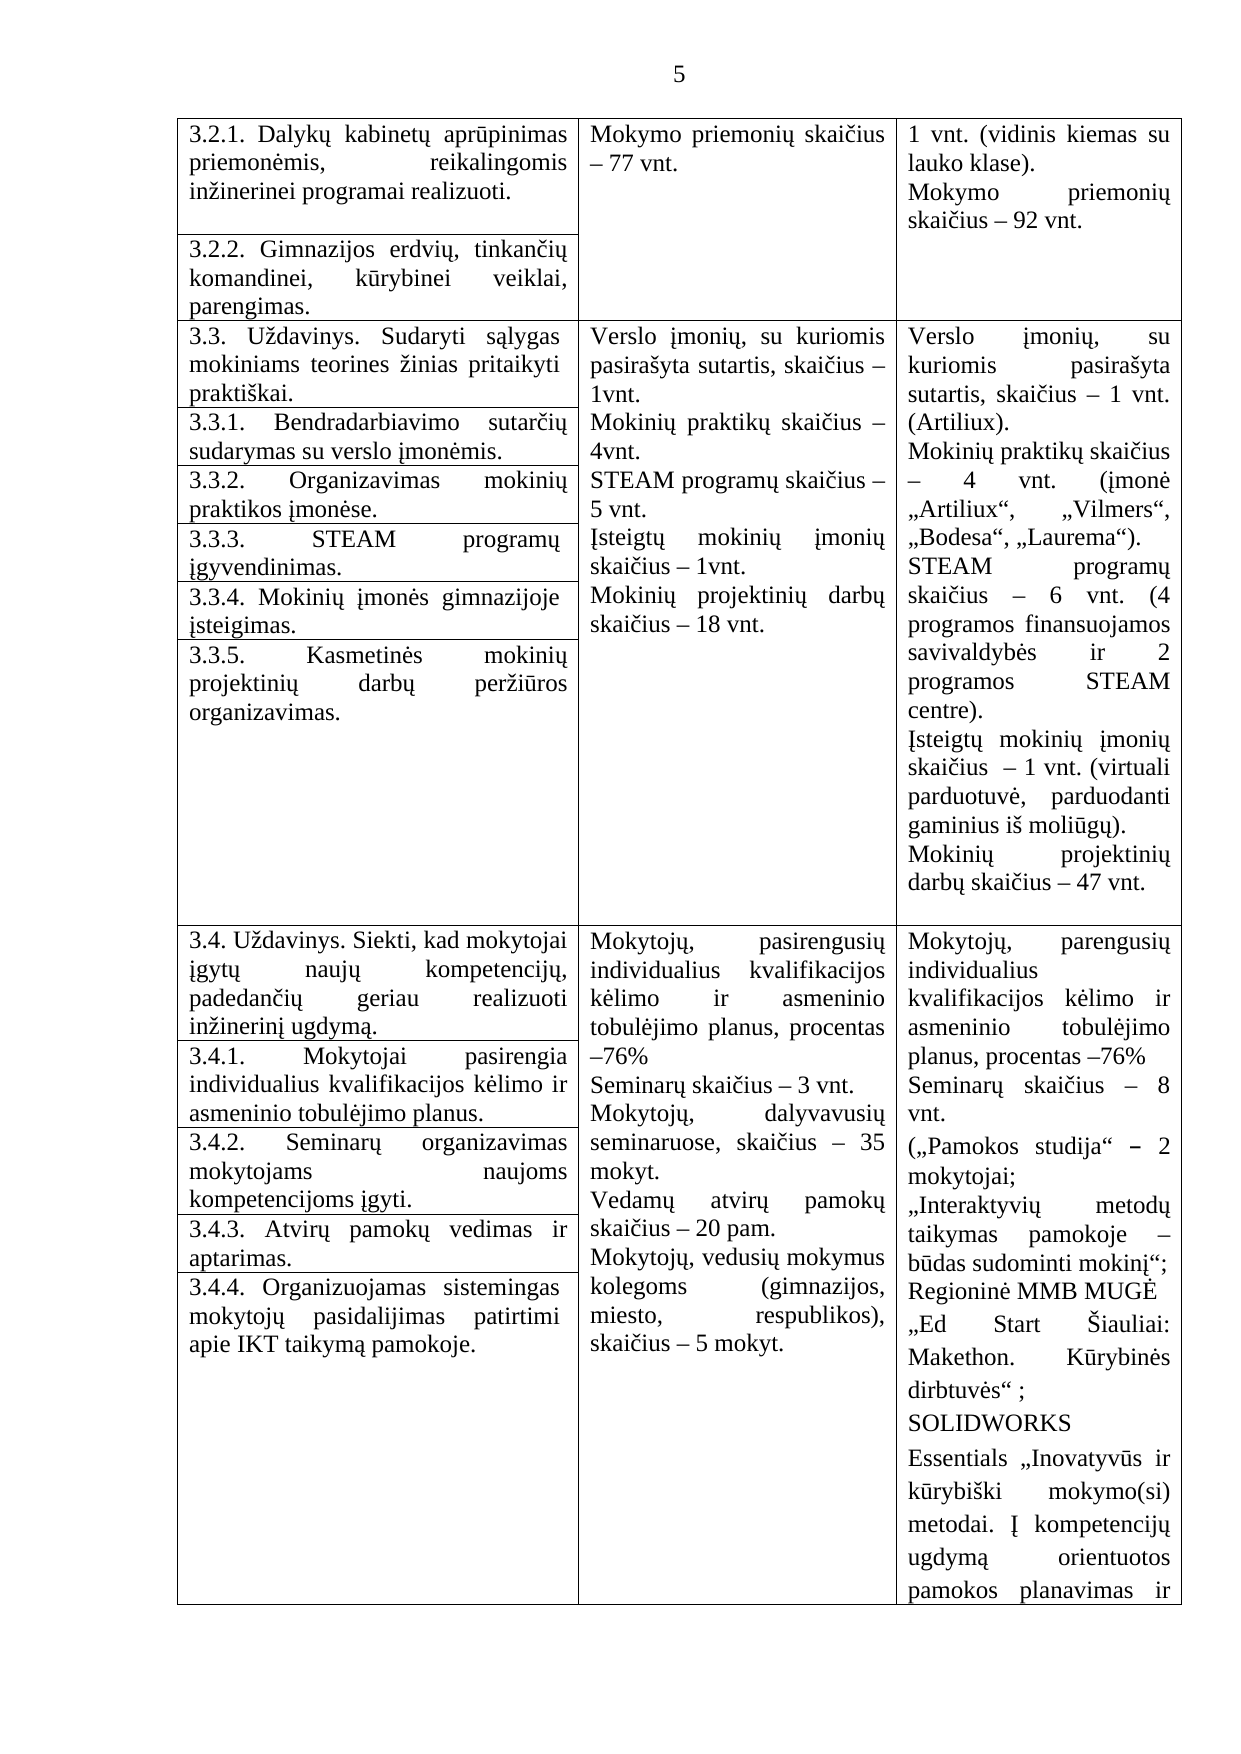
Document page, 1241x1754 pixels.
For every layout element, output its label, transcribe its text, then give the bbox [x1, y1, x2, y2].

table_cell Mokytojų, parengusių individualius kvalifikacijos kėlimo ir asmeninio tobulėjimo planus, procentas –76% Seminarų skaičius – 8 vnt. („Pamokos studija“ – 2 mokytojai; „Interaktyvių metodų taikymas pamokoje – būdas sudominti mokinį“; Regioninė MMB MUGĖ „Ed Start Šiauliai: Makethon. Kūrybinės dirbtuvės“ ; SOLIDWORKS Essentials „Inovatyvūs ir kūrybiški mokymo(si) metodai. Į kompetencijų ugdymą orientuotos pamokos planavimas ir organizavimas“. „Matematinių gebėjimų ugdymas pasitelkiant (ne)tradicines formas“; „Inžinerinio ugdymo integravimo galimybės anglų kalbos pamokose“). Mokytojų, dalyvavusių seminaruose, skaičius – 36 mokyt. Vedamų atvirų pamokų skaičius – 20 pamokų. Mokytojų, vedusių mokymus kolegoms (gimnazijos, miesto, respublikos), skaičius – 5 mokyt. („Sėkmingos ugdymo(si) patirtys dorinio ugdymo pamokose“ ; „Integravimo galimybės kalbų pamokose“ ; Apskritojo stalo diskusija – vertinimas ir vertinimo informacijos naudojimas ugdymo pažangai gerinti – metodinė taryba; IT naudojimas pamokose ; Mentoriavimas – patobulinti pamokos organizavimo kompetencijas. [897, 926, 1181, 1604]
table_cell 3.4. Uždavinys. Siekti, kad mokytojai įgytų naujų kompetencijų, padedančių geriau realizuoti inžinerinį ugdymą. [178, 926, 578, 1040]
table_cell 3.3.5. Kasmetinės mokinių projektinių darbų peržiūros organizavimas. [178, 640, 578, 925]
table_cell 3.4.3. Atvirų pamokų vedimas ir aptarimas. [178, 1215, 578, 1272]
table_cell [897, 119, 1181, 320]
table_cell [178, 1273, 578, 1604]
table_cell 3.3.2. Organizavimas mokinių praktikos įmonėse. [178, 466, 578, 523]
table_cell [579, 119, 896, 320]
table_cell 3.2.2. Gimnazijos erdvių, tinkančių komandinei, kūrybinei veiklai, parengimas. [178, 235, 578, 320]
table_cell Verslo įmonių, su kuriomis pasirašyta sutartis, skaičius – 1 vnt. (Artiliux). Mokinių praktikų skaičius – 4 vnt. (įmonė „Artiliux“, „Vilmers“, „Bodesa“, „Laurema“). STEAM programų skaičius – 6 vnt. (4 programos finansuojamos savivaldybės ir 2 programos STEAM centre). Įsteigtų mokinių įmonių skaičius – 1 vnt. (virtuali parduotuvė, parduodanti gaminius iš moliūgų). Mokinių projektinių darbų skaičius – 47 vnt. [897, 321, 1181, 925]
table_cell 3.4.1. Mokytojai pasirengia individualius kvalifikacijos kėlimo ir asmeninio tobulėjimo planus. [178, 1041, 578, 1127]
table_cell Mokytojų, pasirengusių individualius kvalifikacijos kėlimo ir asmeninio tobulėjimo planus, procentas –76% Seminarų skaičius – 3 vnt. Mokytojų, dalyvavusių seminaruose, skaičius – 35 mokyt. Vedamų atvirų pamokų skaičius – 20 pam. Mokytojų, vedusių mokymus kolegoms (gimnazijos, miesto, respublikos), skaičius – 5 mokyt. [579, 926, 896, 1604]
table_cell 3.3.4. Mokinių įmonės gimnazijoje įsteigimas. [178, 582, 578, 639]
table_cell 3.3. Uždavinys. Sudaryti sąlygas mokiniams teorines žinias pritaikyti praktiškai. [178, 321, 578, 407]
table_cell 3.3.1. Bendradarbiavimo sutarčių sudarymas su verslo įmonėmis. [178, 408, 578, 465]
table_cell 3.2.1. Dalykų kabinetų aprūpinimas priemonėmis, reikalingomis inžinerinei programai realizuoti. [178, 119, 578, 233]
table_cell Verslo įmonių, su kuriomis pasirašyta sutartis, skaičius – 1vnt. Mokinių praktikų skaičius – 4vnt. STEAM programų skaičius – 5 vnt. Įsteigtų mokinių įmonių skaičius – 1vnt. Mokinių projektinių darbų skaičius – 18 vnt. [579, 321, 896, 925]
table_cell 3.3.3. STEAM programų įgyvendinimas. [178, 524, 578, 581]
table_cell 3.4.2. Seminarų organizavimas mokytojams naujoms kompetencijoms įgyti. [178, 1128, 578, 1213]
